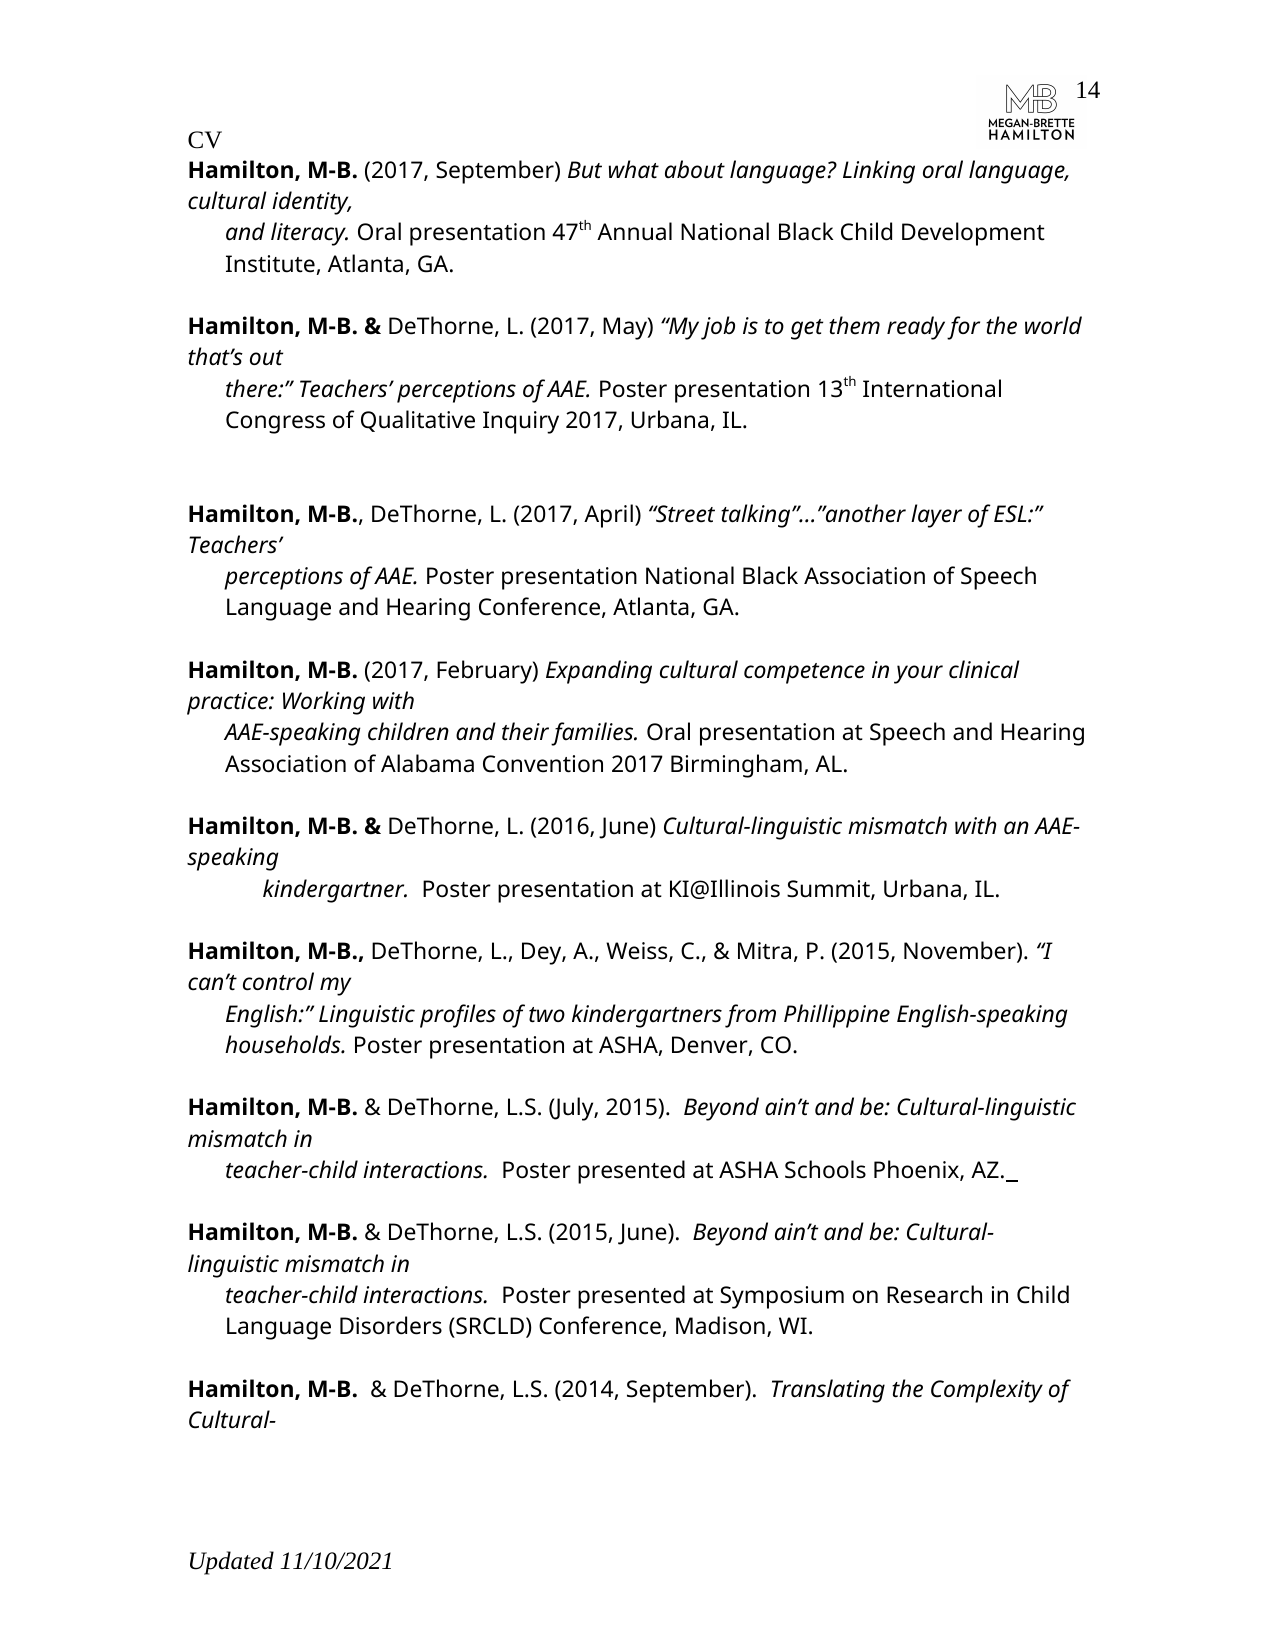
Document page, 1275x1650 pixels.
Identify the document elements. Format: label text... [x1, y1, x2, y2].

text Hamilton, M-B. & DeThorne, L.S. (2014, September). Translating the Complexity of Cultural- [187, 1372, 1087, 1435]
text Hamilton, M-B., DeThorne, L., Dey, A., Weiss, C., & Mitra, P. (2015, November). “I can’t control my [187, 935, 1087, 997]
text kindergartner. Poster presentation at KI@Illinois Summit, Urbana, IL. [187, 872, 1087, 904]
text Hamilton, M-B. & DeThorne, L. (2016, June) Cultural-linguistic mismatch with an AAE-speaking [187, 810, 1087, 872]
text there:” Teachers’ perceptions of AAE. Poster presentation 13th International Congress of Qualitative Inquiry 2017, Urbana, IL. [225, 372, 1087, 435]
text Hamilton, M-B., DeThorne, L. (2017, April) “Street talking”…”another layer of ESL:” Teachers’ [187, 497, 1087, 560]
text Hamilton, M-B. (2017, February) Expanding cultural competence in your clinical practice: Working with [187, 654, 1087, 716]
text AAE-speaking children and their families. Oral presentation at Speech and Hearing Association of Alabama Convention 2017 Birmingham, AL. [225, 716, 1087, 779]
text teacher-child interactions. Poster presented at ASHA Schools Phoenix, AZ. [187, 1154, 1087, 1185]
text Hamilton, M-B. & DeThorne, L.S. (July, 2015). Beyond ain’t and be: Cultural-linguistic mismatch in [187, 1091, 1087, 1154]
text Hamilton, M-B. & DeThorne, L.S. (2015, June). Beyond ain’t and be: Cultural-linguistic mismatch in [187, 1216, 1087, 1279]
text Hamilton, M-B. (2017, September) But what about language? Linking oral language, cultural identity, [187, 154, 1087, 216]
text perceptions of AAE. Poster presentation National Black Association of Speech Language and Hearing Conference, Atlanta, GA. [225, 560, 1087, 622]
picture [975, 75, 1088, 149]
text teacher-child interactions. Poster presented at Symposium on Research in Child Language Disorders (SRCLD) Conference, Madison, WI. [225, 1279, 1087, 1341]
text and literacy. Oral presentation 47th Annual National Black Child Development Institute, Atlanta, GA. [225, 216, 1087, 279]
text Hamilton, M-B. & DeThorne, L. (2017, May) “My job is to get them ready for the world that’s out [187, 310, 1087, 372]
text English:” Linguistic profiles of two kindergartners from Phillippine English-speaking households. Poster presentation at ASHA, Denver, CO. [225, 997, 1087, 1060]
